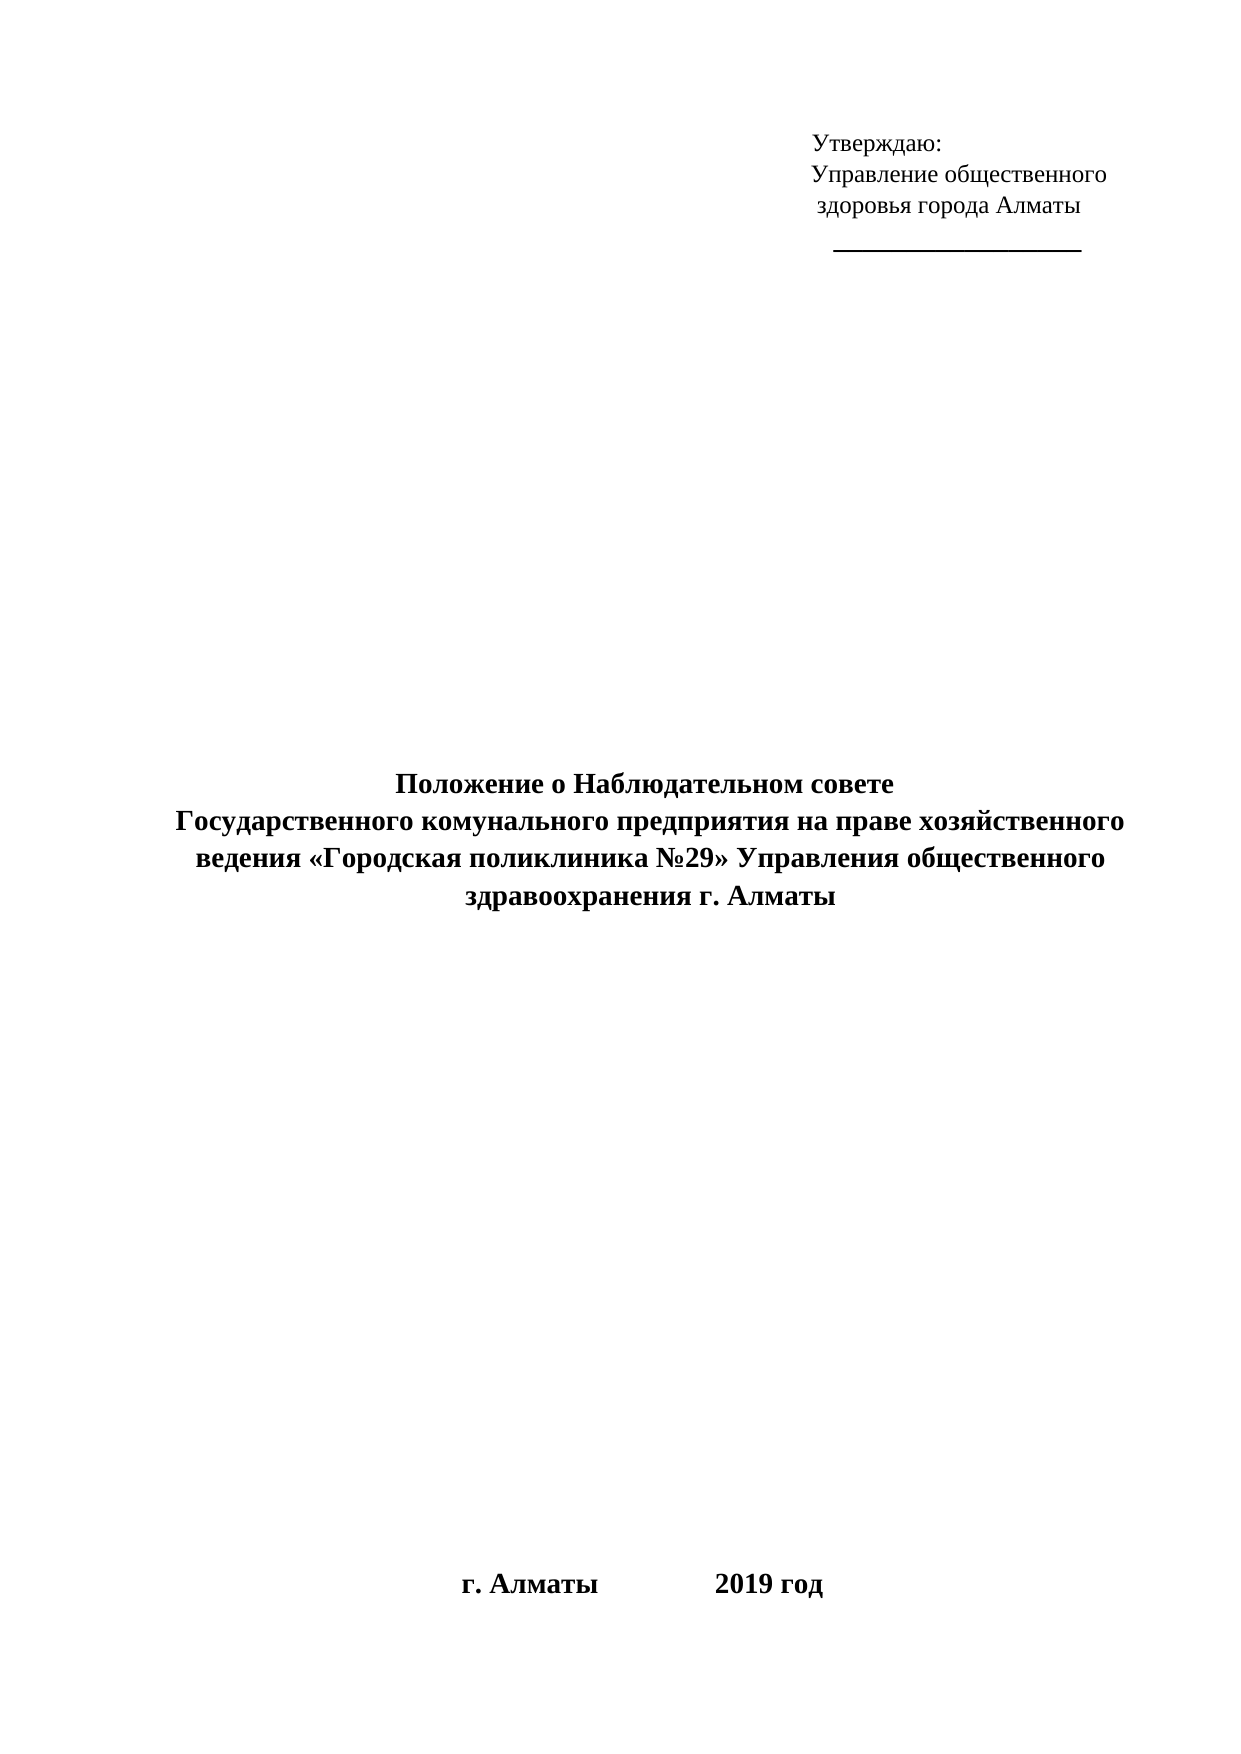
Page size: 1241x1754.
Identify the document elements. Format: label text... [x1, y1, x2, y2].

text Положение о Наблюдательном совете [344, 766, 1152, 800]
text _________________ [148, 221, 1152, 255]
text Управление общественного [148, 159, 1152, 188]
text г. Алматы 2019 год [148, 1566, 1152, 1599]
text Утверждаю: [148, 128, 1152, 157]
text здоровья города Алматы [148, 190, 1152, 219]
text Государственного комунального предприятия на праве хозяйственного ведения «Городская поликлиника №29» Управления общественного здравоохранения г. Алматы [151, 803, 1149, 911]
